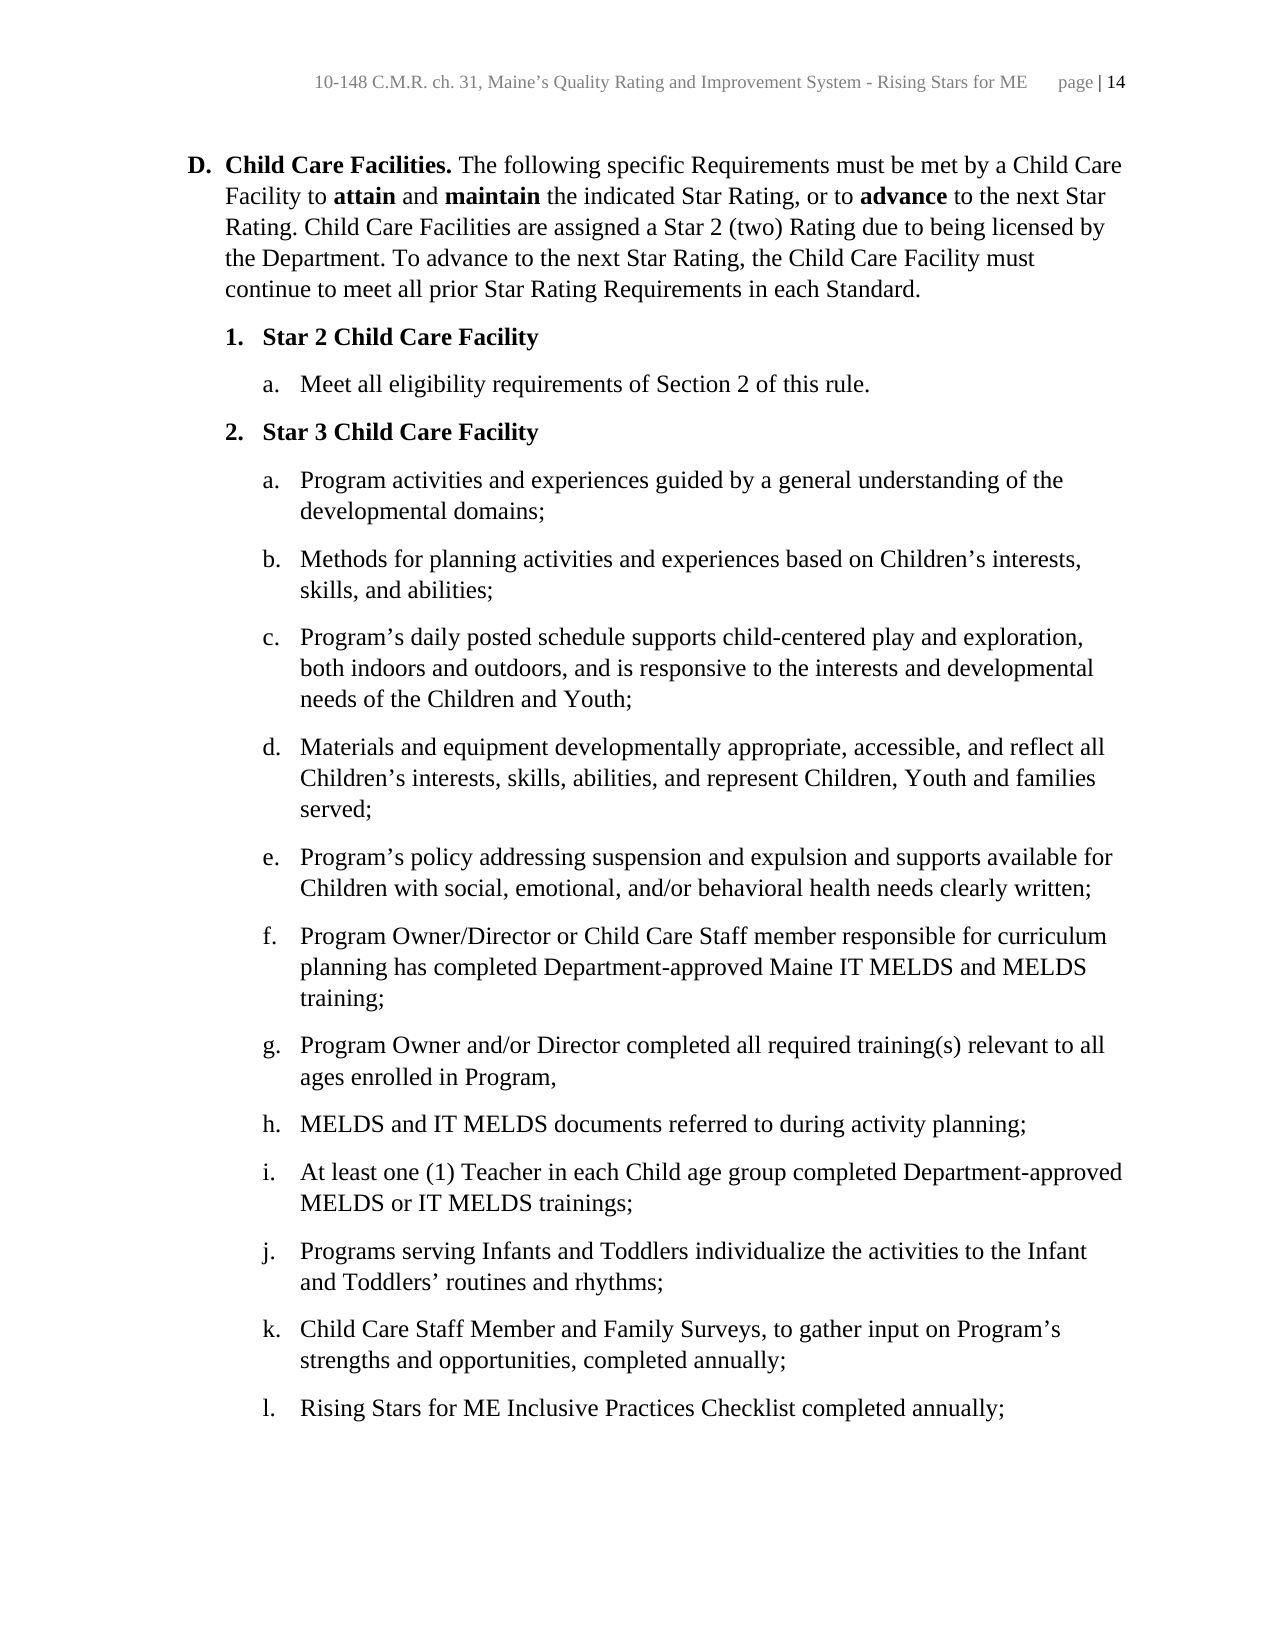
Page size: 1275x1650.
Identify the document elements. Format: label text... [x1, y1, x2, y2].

list Child Care Facilities. The following specific Requirements must be met by a Child Care Facility to attain and maintain the indicated Star Rating, or to advance to the next Star Rating. Child Care Facilities are assigned a Star 2 (two) Rating due to being licensed by the Department. To advance to the next Star Rating, the Child Care Facility must continue to meet all prior Star Rating Requirements in each Standard. [187, 150, 1125, 303]
list MELDS and IT MELDS documents referred to during activity planning; [262, 1109, 1125, 1138]
list Star 2 Child Care Facility [225, 322, 1125, 351]
list Child Care Staff Member and Family Surveys, to gather input on Program’s strengths and opportunities, completed annually; [262, 1314, 1125, 1374]
list Star 3 Child Care Facility [225, 417, 1125, 446]
list Materials and equipment developmentally appropriate, accessible, and reflect all Children’s interests, skills, abilities, and represent Children, Youth and families served; [262, 732, 1125, 823]
list Program activities and experiences guided by a general understanding of the developmental domains; [262, 465, 1125, 525]
text a. Meet all eligibility requirements of Section 2 of this rule. [262, 369, 1125, 398]
list Program’s policy addressing suspension and expulsion and supports available for Children with social, emotional, and/or behavioral health needs clearly written; [262, 842, 1125, 902]
list At least one (1) Teacher in each Child age group completed Department-approved MELDS or IT MELDS trainings; [262, 1157, 1125, 1217]
list Methods for planning activities and experiences based on Children’s interests, skills, and abilities; [262, 544, 1125, 603]
list Program’s daily posted schedule supports child-centered play and exploration, both indoors and outdoors, and is responsive to the interests and developmental needs of the Children and Youth; [262, 622, 1125, 713]
list Program Owner and/or Director completed all required training(s) relevant to all ages enrolled in Program, [262, 1031, 1125, 1090]
list Rising Stars for ME Inclusive Practices Checklist completed annually; [262, 1393, 1125, 1422]
list Program Owner/Director or Child Care Staff member responsible for curriculum planning has completed Department-approved Maine IT MELDS and MELDS training; [262, 921, 1125, 1012]
list Programs serving Infants and Toddlers individualize the activities to the Infant and Toddlers’ routines and rhythms; [262, 1236, 1125, 1296]
